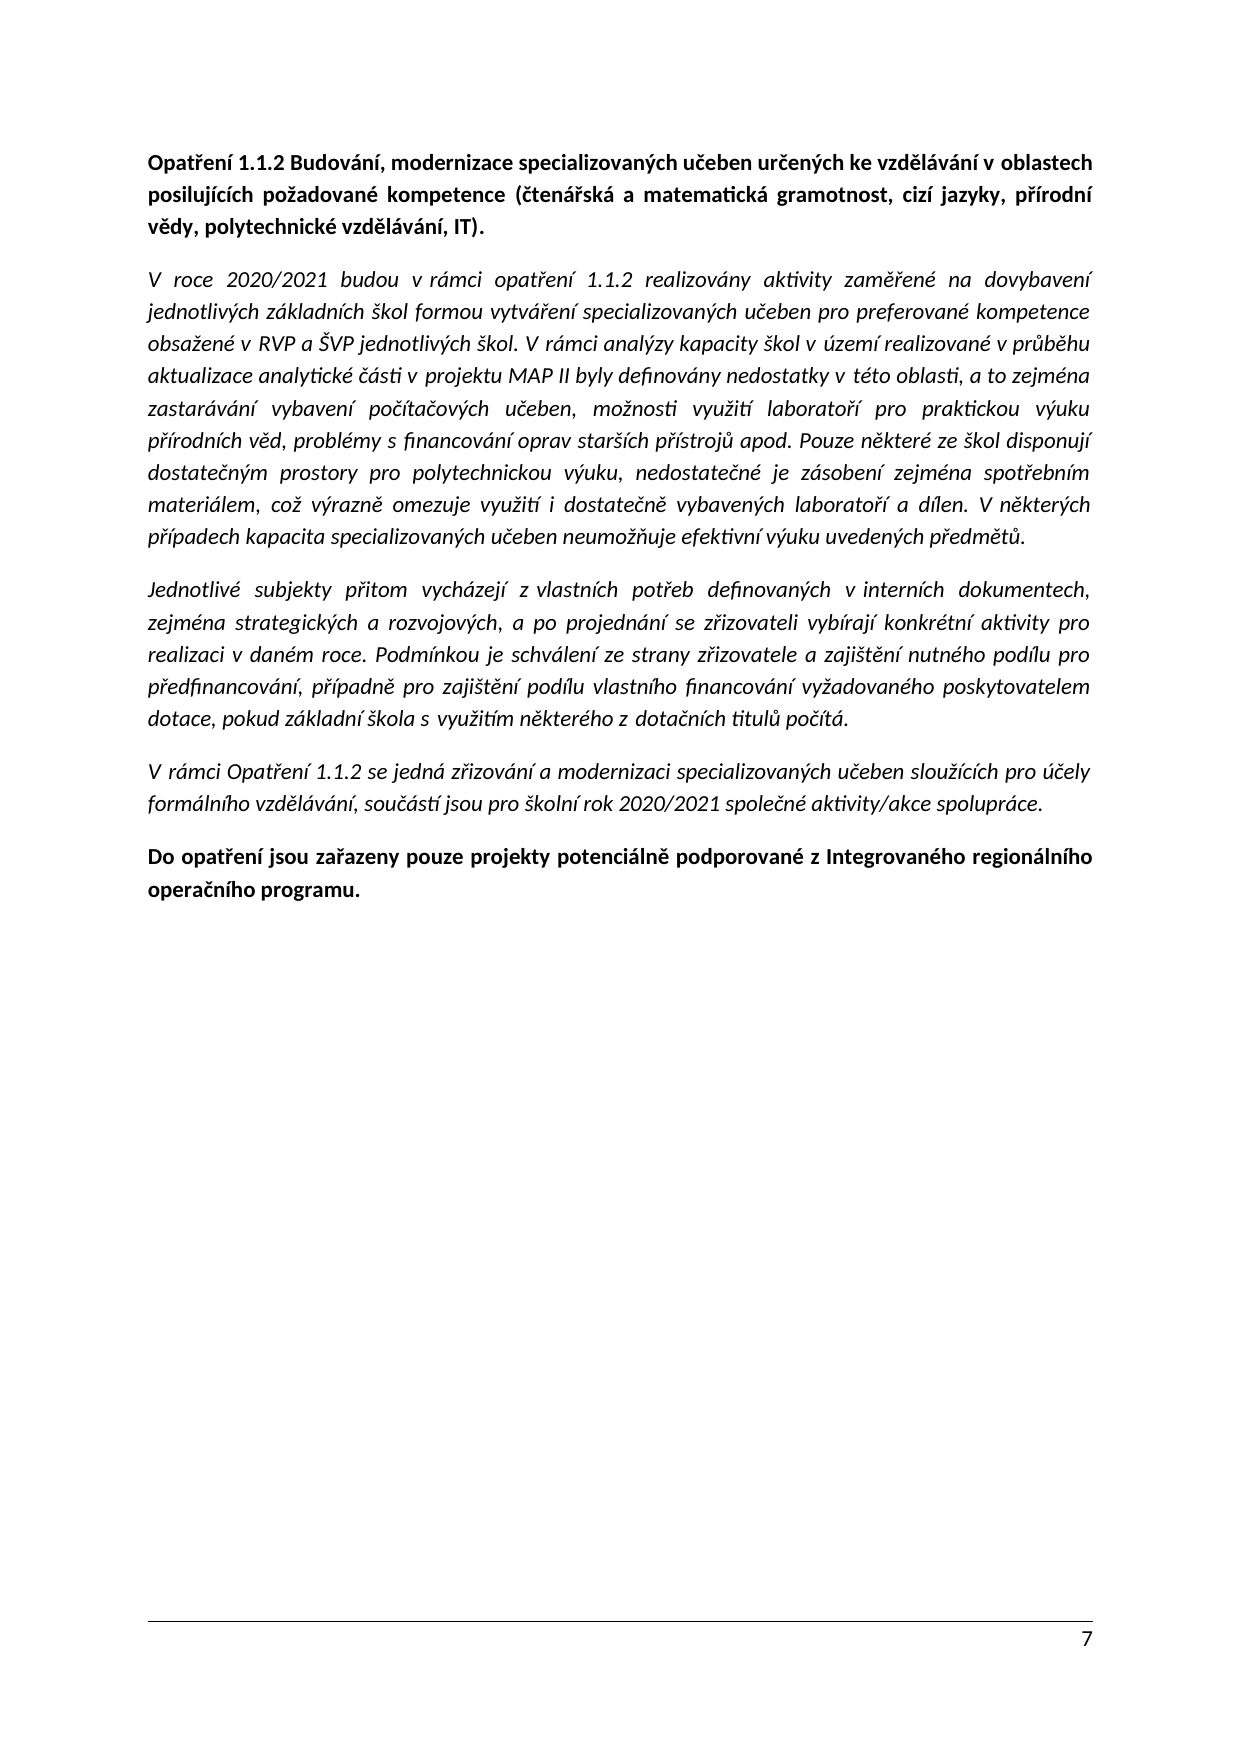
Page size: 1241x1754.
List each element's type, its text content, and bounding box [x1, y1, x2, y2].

text V roce 2020/2021 budou v rámci opatření 1.1.2 realizovány aktivity zaměřené na dovybavení jednotlivých základních škol formou vytváření specializovaných učeben pro preferované kompetence obsažené v RVP a ŠVP jednotlivých škol. V rámci analýzy kapacity škol v území realizované v průběhu aktualizace analytické části v projektu MAP II byly definovány nedostatky v této oblasti, a to zejména zastarávání vybavení počítačových učeben, možnosti využití laboratoří pro praktickou výuku přírodních věd, problémy s financování oprav starších přístrojů apod. Pouze některé ze škol disponují dostatečným prostory pro polytechnickou výuku, nedostatečné je zásobení zejména spotřebním materiálem, což výrazně omezuje využití i dostatečně vybavených laboratoří a dílen. V některých případech kapacita specializovaných učeben neumožňuje efektivní výuku uvedených předmětů. [148, 265, 1093, 551]
text Opatření 1.1.2 Budování, modernizace specializovaných učeben určených ke vzdělávání v oblastech posilujících požadované kompetence (čtenářská a matematická gramotnost, cizí jazyky, přírodní vědy, polytechnické vzdělávání, IT). [148, 148, 1093, 240]
text Do opatření jsou zařazeny pouze projekty potenciálně podporované z Integrovaného regionálního operačního programu. [148, 842, 1093, 903]
text V rámci Opatření 1.1.2 se jedná zřizování a modernizaci specializovaných učeben sloužících pro účely formálního vzdělávání, součástí jsou pro školní rok 2020/2021 společné aktivity/akce spolupráce. [148, 757, 1093, 817]
text Jednotlivé subjekty přitom vycházejí z vlastních potřeb definovaných v interních dokumentech, zejména strategických a rozvojových, a po projednání se zřizovateli vybírají konkrétní aktivity pro realizaci v daném roce. Podmínkou je schválení ze strany zřizovatele a zajištění nutného podílu pro předfinancování, případně pro zajištění podílu vlastního financování vyžadovaného poskytovatelem dotace, pokud základní škola s využitím některého z dotačních titulů počítá. [148, 576, 1093, 732]
